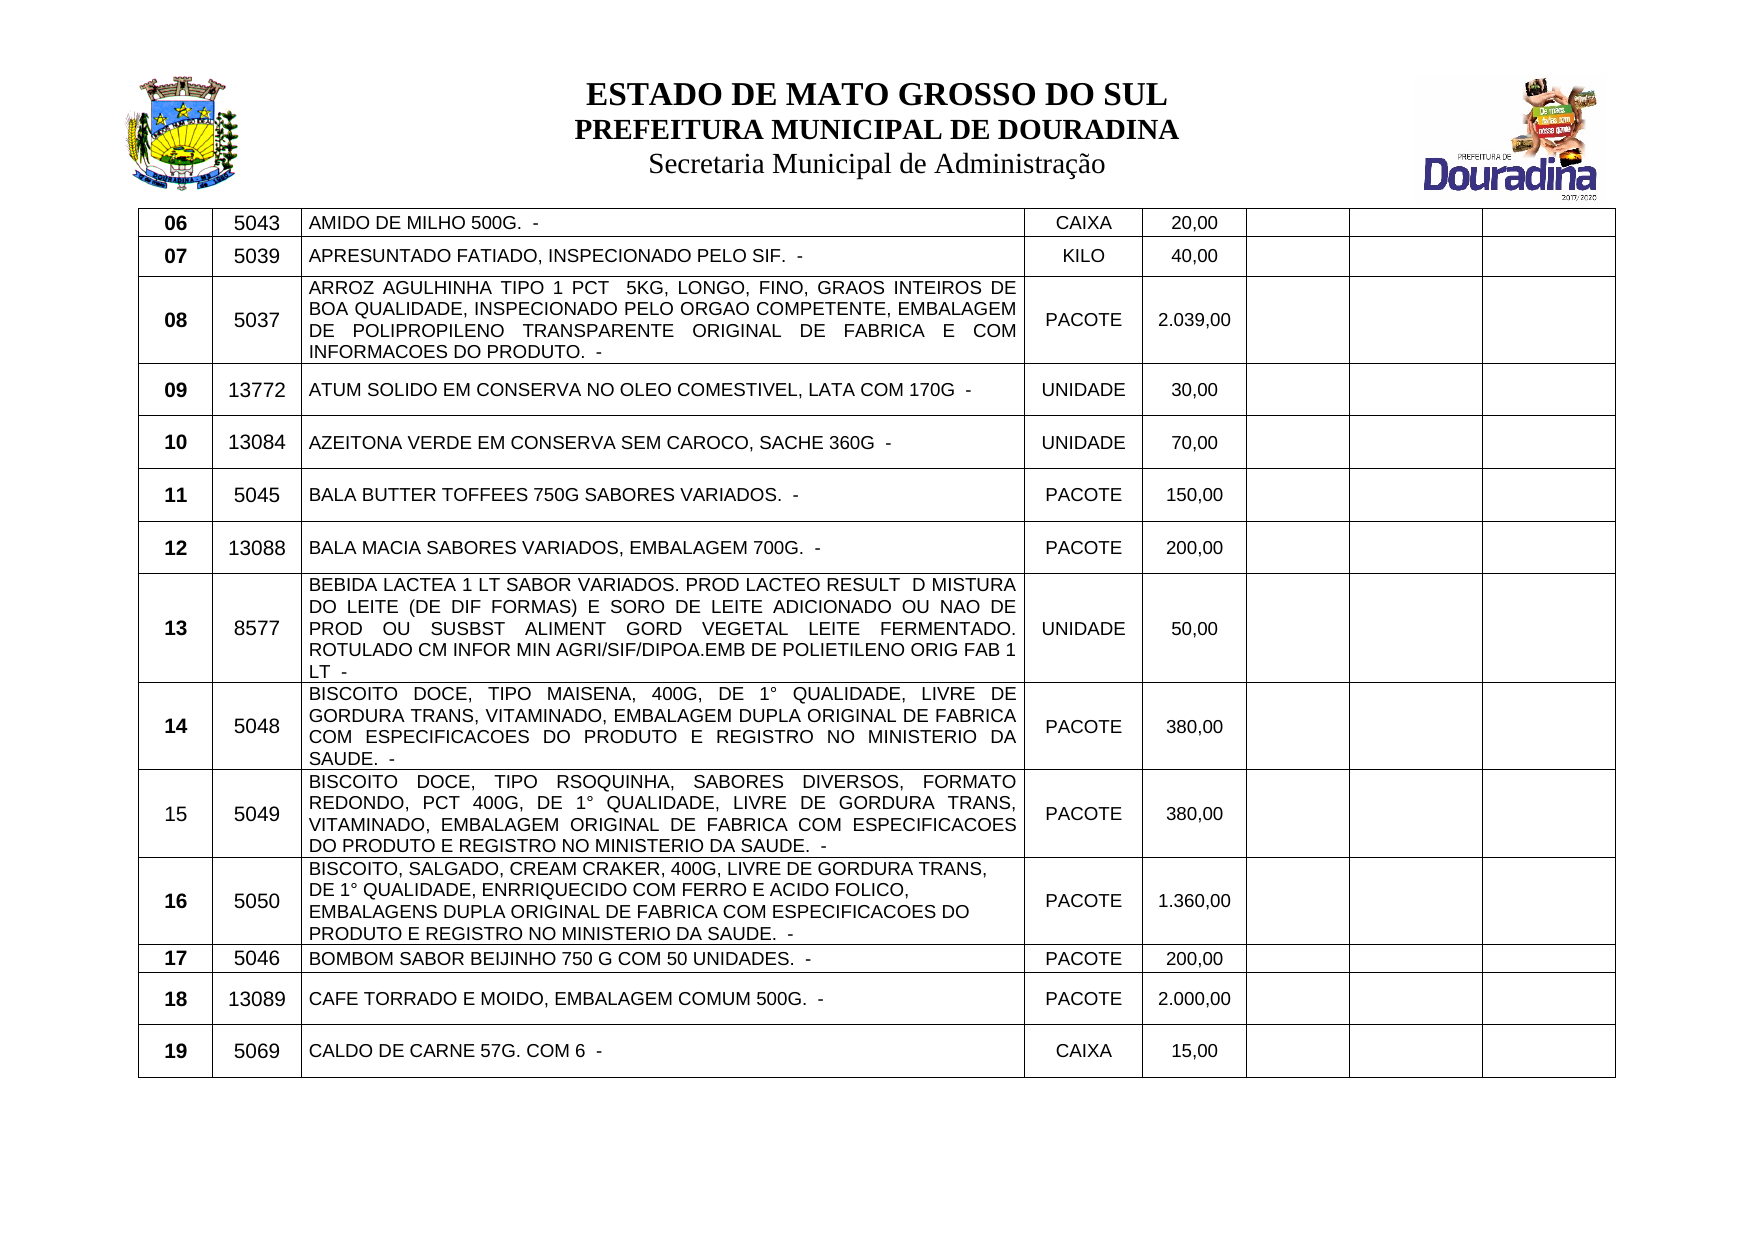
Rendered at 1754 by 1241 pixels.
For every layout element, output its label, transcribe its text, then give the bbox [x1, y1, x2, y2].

table_cell [1483, 683, 1615, 769]
table_cell 8577 [213, 574, 301, 682]
table_cell 10 [139, 416, 212, 468]
table_cell 13084 [213, 416, 301, 468]
table_cell 30,00 [1143, 364, 1246, 415]
table_cell [1350, 209, 1482, 236]
table_cell [1483, 522, 1615, 573]
table_cell ATUM SOLIDO EM CONSERVA NO OLEO COMESTIVEL, LATA COM 170G - [302, 364, 1024, 415]
table_cell 13089 [213, 973, 301, 1024]
table_cell [1483, 364, 1615, 415]
table_cell 70,00 [1143, 416, 1246, 468]
table_cell [1350, 1025, 1482, 1077]
table_cell CALDO DE CARNE 57G. COM 6 - [302, 1025, 1024, 1077]
picture [115, 63, 247, 201]
table_cell CAIXA [1025, 1025, 1142, 1077]
table_cell 2.000,00 [1143, 973, 1246, 1024]
table_cell BALA BUTTER TOFFEES 750G SABORES VARIADOS. - [302, 469, 1024, 521]
table_cell KILO [1025, 237, 1142, 276]
table_cell [1483, 973, 1615, 1024]
table_cell [1247, 209, 1349, 236]
table_cell [1483, 1025, 1615, 1077]
table_cell 50,00 [1143, 574, 1246, 682]
table_cell UNIDADE [1025, 574, 1142, 682]
table_cell 07 [139, 237, 212, 276]
table_cell PACOTE [1025, 277, 1142, 363]
table_cell [1350, 237, 1482, 276]
table_cell [1247, 469, 1349, 521]
table_cell [1483, 469, 1615, 521]
table_cell 40,00 [1143, 237, 1246, 276]
table_cell BISCOITO DOCE, TIPO MAISENA, 400G, DE 1° QUALIDADE, LIVRE DE GORDURA TRANS, VITAMINADO, EMBALAGEM DUPLA ORIGINAL DE FABRICA COM ESPECIFICACOES DO PRODUTO E REGISTRO NO MINISTERIO DA SAUDE. - [302, 683, 1024, 769]
table_cell 15 [139, 770, 212, 857]
table_cell 06 [139, 209, 212, 236]
table_cell 5069 [213, 1025, 301, 1077]
table_cell [1247, 522, 1349, 573]
table_cell [1350, 469, 1482, 521]
table_cell 5045 [213, 469, 301, 521]
table_cell [1247, 973, 1349, 1024]
table_cell 2.039,00 [1143, 277, 1246, 363]
table_cell UNIDADE [1025, 416, 1142, 468]
table_cell 5048 [213, 683, 301, 769]
table_cell [1247, 364, 1349, 415]
table_cell UNIDADE [1025, 364, 1142, 415]
table_cell [1247, 945, 1349, 972]
table_cell PACOTE [1025, 522, 1142, 573]
table_cell 17 [139, 945, 212, 972]
table_cell BEBIDA LACTEA 1 LT SABOR VARIADOS. PROD LACTEO RESULT D MISTURA DO LEITE (DE DIF FORMAS) E SORO DE LEITE ADICIONADO OU NAO DE PROD OU SUSBST ALIMENT GORD VEGETAL LEITE FERMENTADO. ROTULADO CM INFOR MIN AGRI/SIF/DIPOA.EMB DE POLIETILENO ORIG FAB 1 LT - [302, 574, 1024, 682]
table_cell [1350, 277, 1482, 363]
table_cell 200,00 [1143, 945, 1246, 972]
table_cell [1483, 237, 1615, 276]
table_cell 380,00 [1143, 770, 1246, 857]
table_cell [1483, 945, 1615, 972]
table_cell 5043 [213, 209, 301, 236]
table_cell [1350, 683, 1482, 769]
table_cell 13772 [213, 364, 301, 415]
table_cell [1350, 574, 1482, 682]
table_cell PACOTE [1025, 973, 1142, 1024]
table_cell BISCOITO DOCE, TIPO RSOQUINHA, SABORES DIVERSOS, FORMATO REDONDO, PCT 400G, DE 1° QUALIDADE, LIVRE DE GORDURA TRANS, VITAMINADO, EMBALAGEM ORIGINAL DE FABRICA COM ESPECIFICACOES DO PRODUTO E REGISTRO NO MINISTERIO DA SAUDE. - [302, 770, 1024, 857]
table_cell [1350, 858, 1482, 944]
table_cell [1350, 522, 1482, 573]
table_cell [1483, 574, 1615, 682]
table_cell [1483, 209, 1615, 236]
table_cell [1247, 683, 1349, 769]
table_cell [1350, 973, 1482, 1024]
table_cell 5039 [213, 237, 301, 276]
table_cell AMIDO DE MILHO 500G. - [302, 209, 1024, 236]
table_cell PACOTE [1025, 683, 1142, 769]
table_cell [1247, 416, 1349, 468]
table_cell [1247, 858, 1349, 944]
table_cell PACOTE [1025, 945, 1142, 972]
table_cell CAFE TORRADO E MOIDO, EMBALAGEM COMUM 500G. - [302, 973, 1024, 1024]
table_cell 380,00 [1143, 683, 1246, 769]
table_cell [1350, 364, 1482, 415]
table_cell 09 [139, 364, 212, 415]
table_cell 11 [139, 469, 212, 521]
table_cell CAIXA [1025, 209, 1142, 236]
table_cell PACOTE [1025, 858, 1142, 944]
table_cell BOMBOM SABOR BEIJINHO 750 G COM 50 UNIDADES. - [302, 945, 1024, 972]
table_cell PACOTE [1025, 770, 1142, 857]
table_cell 5046 [213, 945, 301, 972]
table_cell [1247, 1025, 1349, 1077]
table_cell [1247, 770, 1349, 857]
table_cell 13088 [213, 522, 301, 573]
table_cell BISCOITO, SALGADO, CREAM CRAKER, 400G, LIVRE DE GORDURA TRANS, DE 1° QUALIDADE, ENRRIQUECIDO COM FERRO E ACIDO FOLICO, EMBALAGENS DUPLA ORIGINAL DE FABRICA COM ESPECIFICACOES DO PRODUTO E REGISTRO NO MINISTERIO DA SAUDE. - [302, 858, 1024, 944]
table_cell 200,00 [1143, 522, 1246, 573]
table_cell PACOTE [1025, 469, 1142, 521]
table_cell BALA MACIA SABORES VARIADOS, EMBALAGEM 700G. - [302, 522, 1024, 573]
table_cell [1483, 277, 1615, 363]
table_cell 5037 [213, 277, 301, 363]
table_cell [1350, 945, 1482, 972]
table_cell APRESUNTADO FATIADO, INSPECIONADO PELO SIF. - [302, 237, 1024, 276]
table_cell [1483, 858, 1615, 944]
table_cell 19 [139, 1025, 212, 1077]
table_cell 08 [139, 277, 212, 363]
table_cell [1483, 416, 1615, 468]
table_cell 1.360,00 [1143, 858, 1246, 944]
table_cell [1350, 416, 1482, 468]
table_cell AZEITONA VERDE EM CONSERVA SEM CAROCO, SACHE 360G - [302, 416, 1024, 468]
table_cell 5049 [213, 770, 301, 857]
table_cell 5050 [213, 858, 301, 944]
table_cell 14 [139, 683, 212, 769]
picture [1413, 74, 1607, 204]
table_cell 20,00 [1143, 209, 1246, 236]
table_cell [1350, 770, 1482, 857]
table_cell 18 [139, 973, 212, 1024]
table_cell [1247, 237, 1349, 276]
table_cell [1247, 574, 1349, 682]
table_cell ARROZ AGULHINHA TIPO 1 PCT 5KG, LONGO, FINO, GRAOS INTEIROS DE BOA QUALIDADE, INSPECIONADO PELO ORGAO COMPETENTE, EMBALAGEM DE POLIPROPILENO TRANSPARENTE ORIGINAL DE FABRICA E COM INFORMACOES DO PRODUTO. - [302, 277, 1024, 363]
table_cell 13 [139, 574, 212, 682]
table_cell 150,00 [1143, 469, 1246, 521]
table_cell 16 [139, 858, 212, 944]
table_cell [1483, 770, 1615, 857]
table_cell 15,00 [1143, 1025, 1246, 1077]
table_cell [1247, 277, 1349, 363]
table_cell 12 [139, 522, 212, 573]
